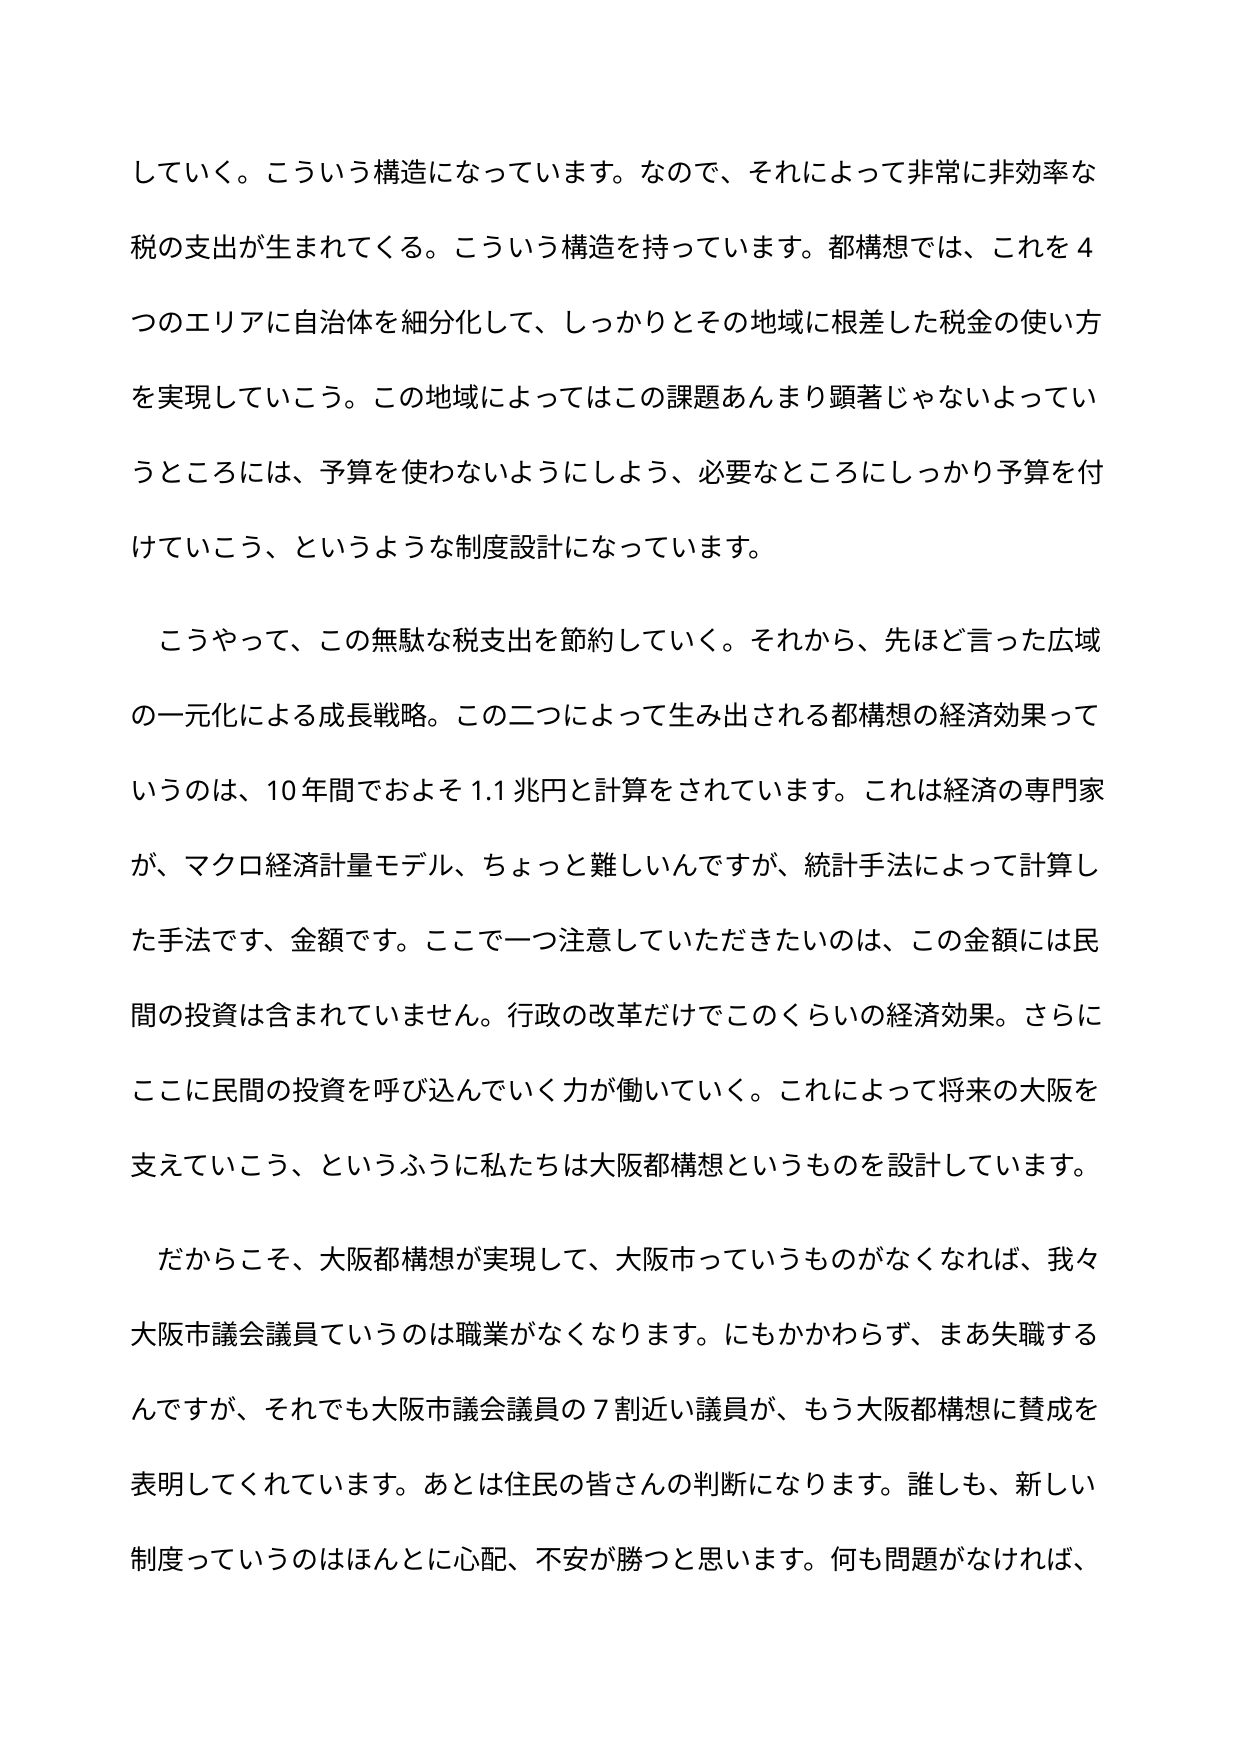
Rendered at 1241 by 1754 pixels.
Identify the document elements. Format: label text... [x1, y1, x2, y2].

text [130, 133, 1110, 583]
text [130, 1220, 1110, 1595]
text こうやって、この無駄な税支出を節約していく。それから、先ほど言った広域の一元化による成長戦略。この二つによって生み出される都構想の経済効果っていうのは、10年間でおよそ1.1兆円と計算をされています。これは経済の専門家が、マクロ経済計量モデル、ちょっと難しいんですが、統計手法によって計算した手法です、金額です。ここで一つ注意していただきたいのは、この金額には民間の投資は含まれていません。行政の改革だけでこのくらいの経済効果。さらにここに民間の投資を呼び込んでいく力が働いていく。これによって将来の大阪を支えていこう、というふうに私たちは大阪都構想というものを設計しています。 [130, 602, 1110, 1202]
